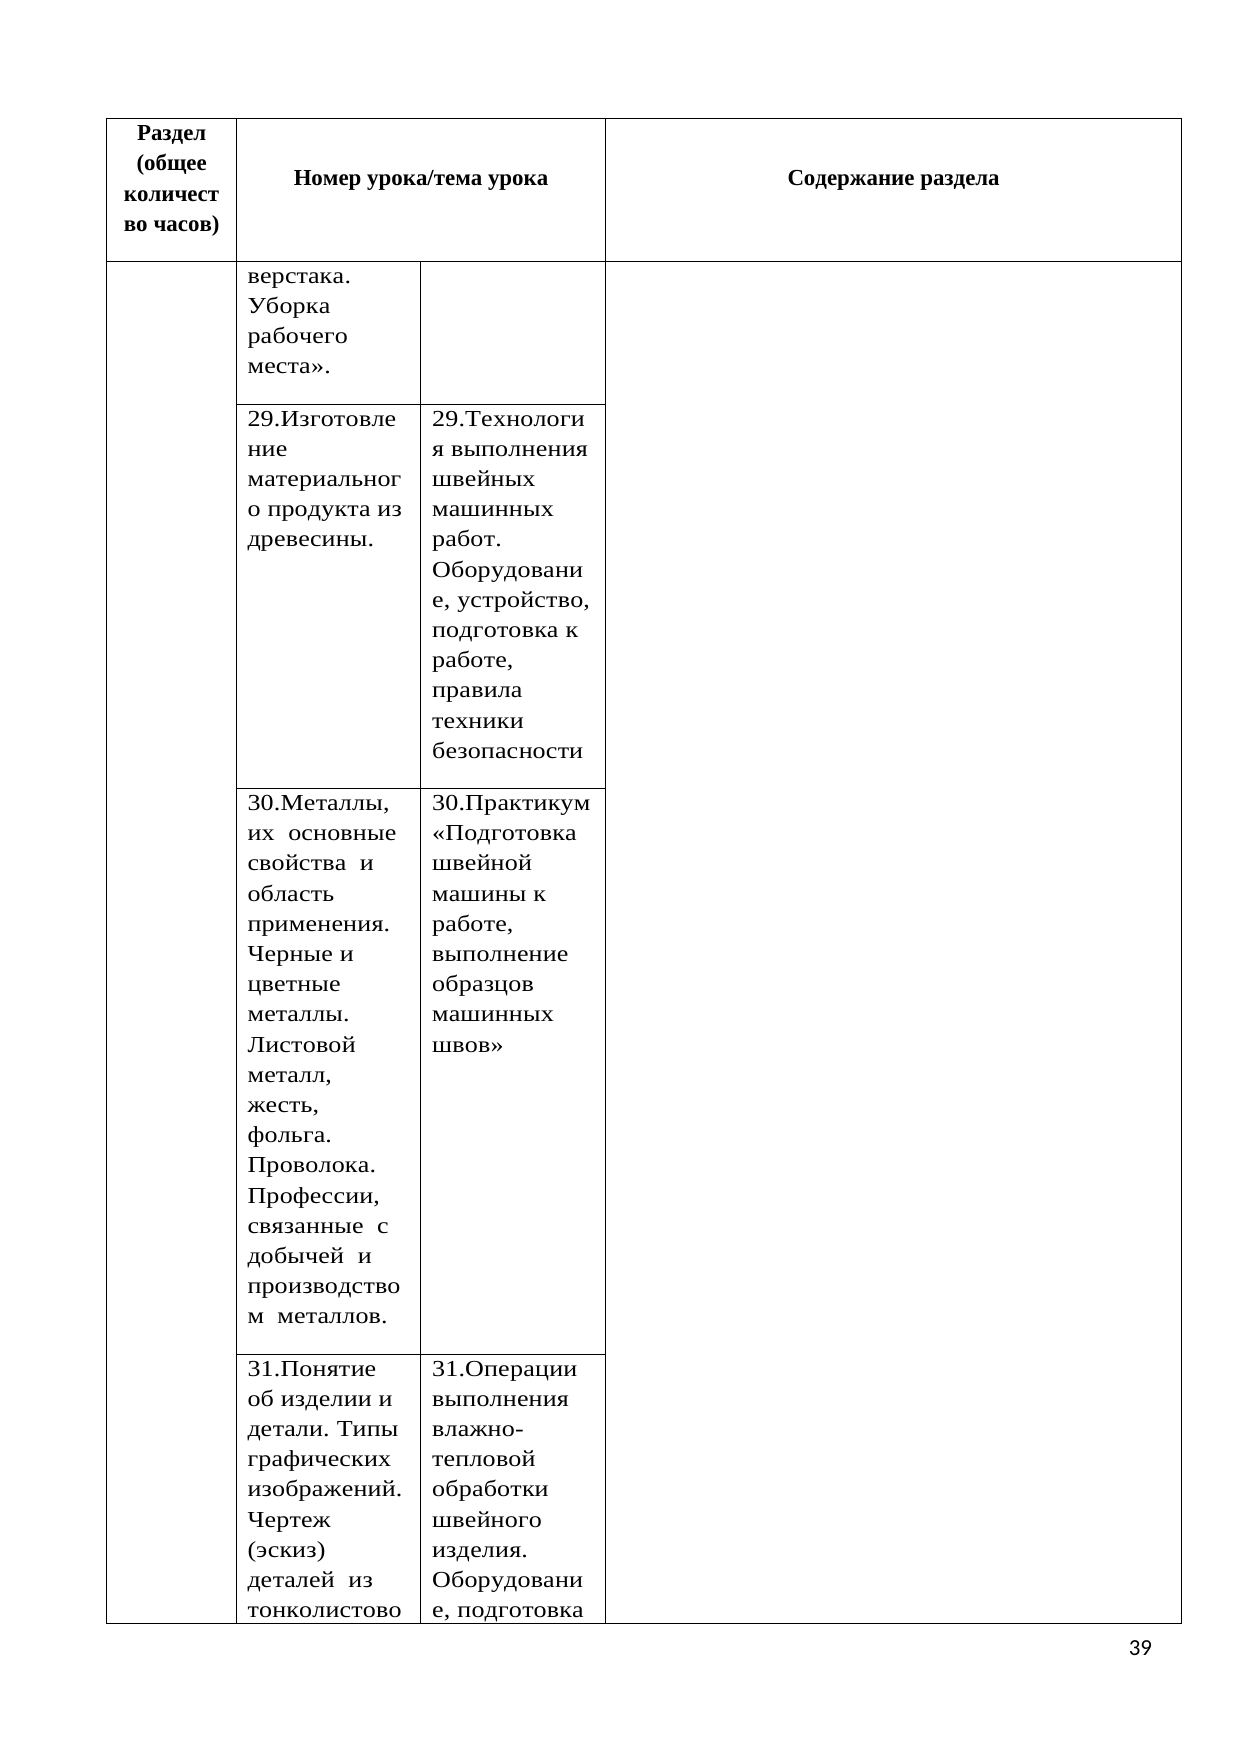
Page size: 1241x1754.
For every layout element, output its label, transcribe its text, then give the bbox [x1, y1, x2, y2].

table_header Номер урока/тема урока [237, 119, 605, 261]
table_header Содержание раздела [606, 119, 1181, 261]
table_cell 30.Металлы, их основные свойства и область применения. Черные и цветные металлы. Листовой металл, жесть, фольга. Проволока. Профессии, связанные с добычей и производством металлов. [237, 789, 420, 1353]
table_cell 29.Изготовление материального продукта из древесины. [237, 405, 420, 788]
table_cell 30.Практикум «Подготовка швейной машины к работе, выполнение образцов машинных швов» [421, 789, 605, 1353]
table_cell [237, 1355, 420, 1623]
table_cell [421, 1355, 605, 1623]
table_cell 29.Технология выполнения швейных машинных работ. Оборудование, устройство, подготовка к работе, правила техники безопасности [421, 405, 605, 788]
table_header Раздел (общее количество часов) [107, 119, 236, 261]
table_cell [421, 262, 605, 403]
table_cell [237, 262, 420, 403]
